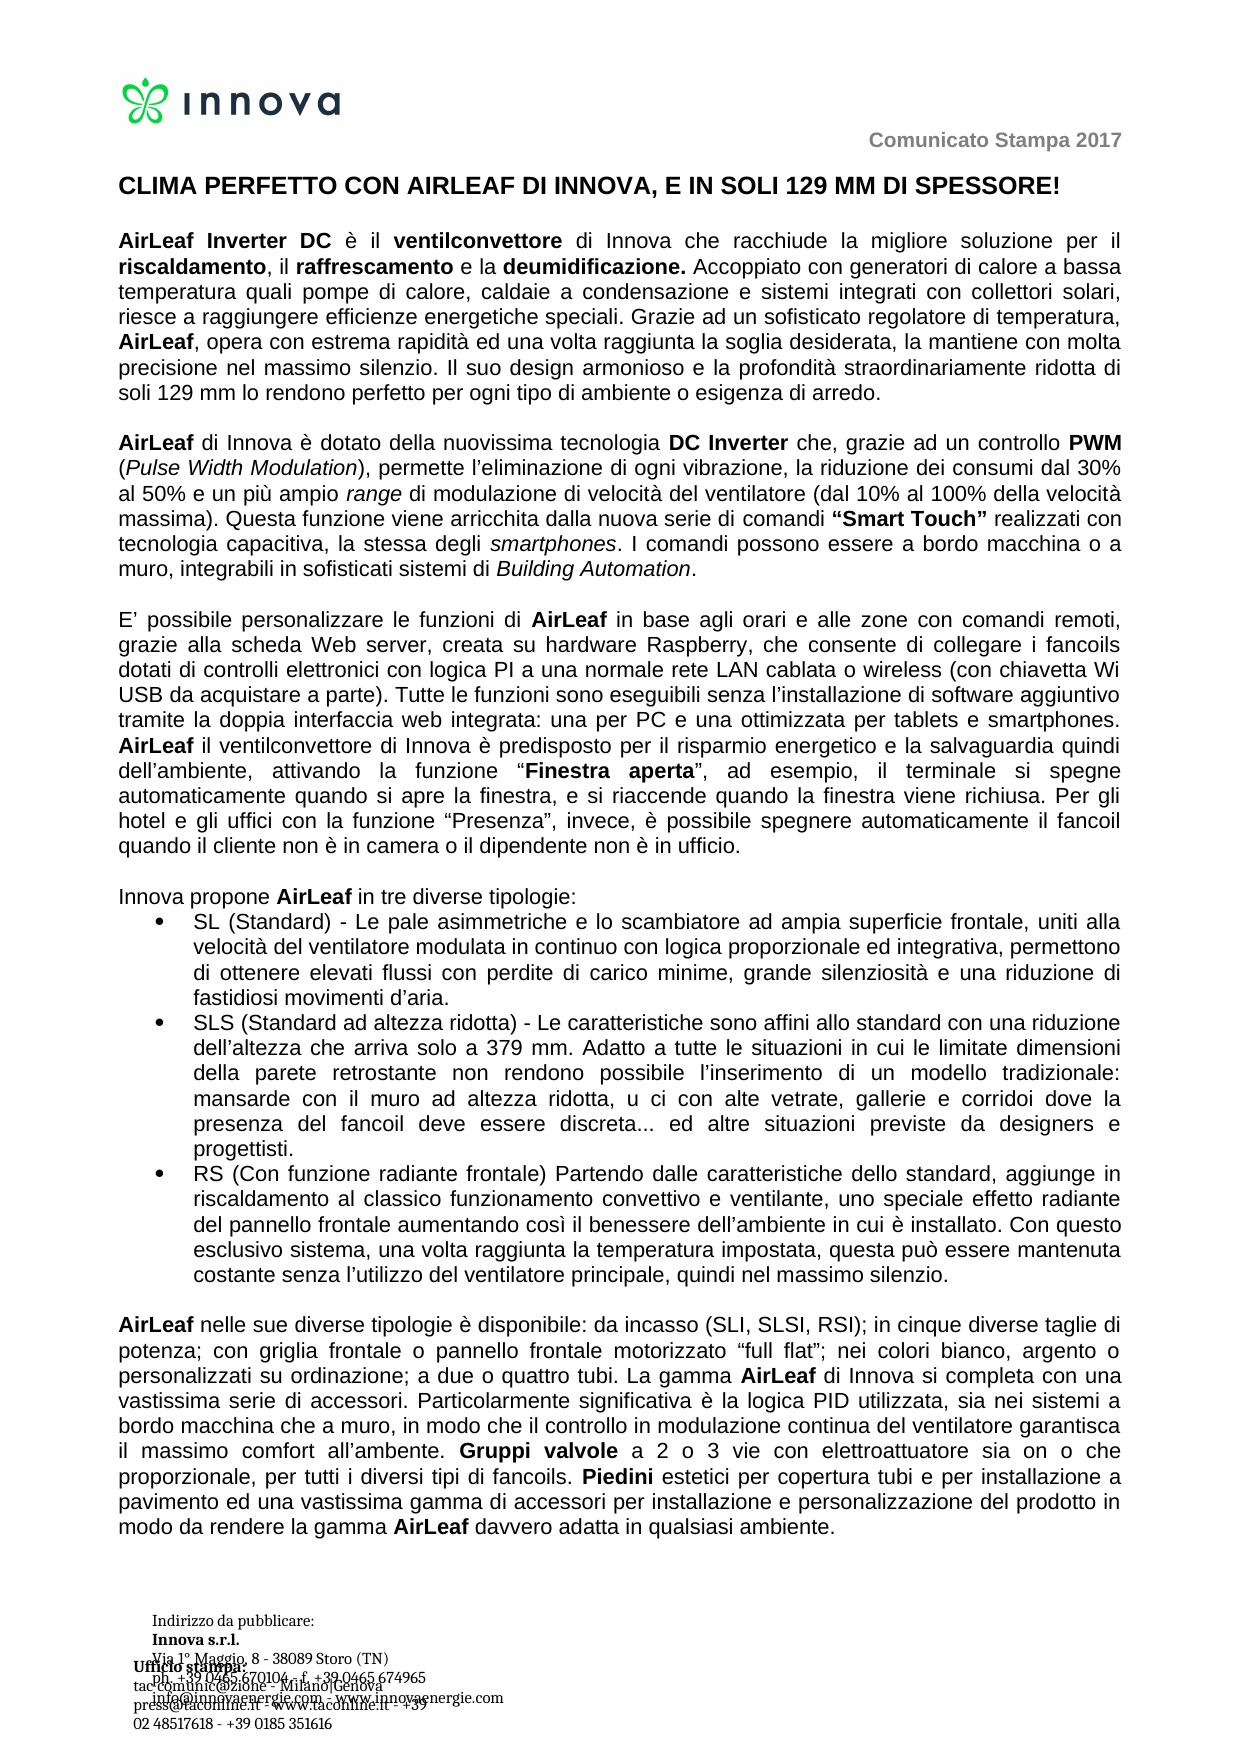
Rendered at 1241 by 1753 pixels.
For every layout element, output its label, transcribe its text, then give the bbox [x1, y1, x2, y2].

list RS (Con funzione radiante frontale) Partendo dalle caratteristiche dello standard, aggiunge in riscaldamento al classico funzionamento convettivo e ventilante, uno speciale effetto radiante del pannello frontale aumentando così il benessere dell’ambiente in cui è installato. Con questo esclusivo sistema, una volta raggiunta la temperatura impostata, questa può essere mantenuta costante senza l’utilizzo del ventilatore principale, quindi nel massimo silenzio. [156, 1161, 1122, 1287]
list SLS (Standard ad altezza ridotta) - Le caratteristiche sono affini allo standard con una riduzione dell’altezza che arriva solo a 379 mm. Adatto a tutte le situazioni in cui le limitate dimensioni della parete retrostante non rendono possibile l’inserimento di un modello tradizionale: mansarde con il muro ad altezza ridotta, u ci con alte vetrate, gallerie e corridoi dove la presenza del fancoil deve essere discreta... ed altre situazioni previste da designers e progettisti. [156, 1010, 1122, 1161]
text Comunicato Stampa 2017 [118, 128, 1122, 152]
text CLIMA PERFETTO CON AIRLEAF DI INNOVA, E IN SOLI 129 MM DI SPESSORE! [118, 171, 1122, 200]
text AirLeaf di Innova è dotato della nuovissima tecnologia DC Inverter che, grazie ad un controllo PWM (Pulse Width Modulation), permette l’eliminazione di ogni vibrazione, la riduzione dei consumi dal 30% al 50% e un più ampio range di modulazione di velocità del ventilatore (dal 10% al 100% della velocità massima). Questa funzione viene arricchita dalla nuova serie di comandi “Smart Touch” realizzati con tecnologia capacitiva, la stessa degli smartphones. I comandi possono essere a bordo macchina o a muro, integrabili in sofisticati sistemi di Building Automation. [118, 430, 1122, 581]
picture [118, 73, 343, 128]
text E’ possibile personalizzare le funzioni di AirLeaf in base agli orari e alle zone con comandi remoti, grazie alla scheda Web server, creata su hardware Raspberry, che consente di collegare i fancoils dotati di controlli elettronici con logica PI a una normale rete LAN cablata o wireless (con chiavetta Wi USB da acquistare a parte). Tutte le funzioni sono eseguibili senza l’installazione di software aggiuntivo tramite la doppia interfaccia web integrata: una per PC e una ottimizzata per tablets e smartphones. AirLeaf il ventilconvettore di Innova è predisposto per il risparmio energetico e la salvaguardia quindi dell’ambiente, attivando la funzione “Finestra aperta”, ad esempio, il terminale si spegne automaticamente quando si apre la finestra, e si riaccende quando la finestra viene richiusa. Per gli hotel e gli uffici con la funzione “Presenza”, invece, è possibile spegnere automaticamente il fancoil quando il cliente non è in camera o il dipendente non è in ufficio. [118, 607, 1122, 859]
text AirLeaf nelle sue diverse tipologie è disponibile: da incasso (SLI, SLSI, RSI); in cinque diverse taglie di potenza; con griglia frontale o pannello frontale motorizzato “full flat”; nei colori bianco, argento o personalizzati su ordinazione; a due o quattro tubi. La gamma AirLeaf di Innova si completa con una vastissima serie di accessori. Particolarmente significativa è la logica PID utilizzata, sia nei sistemi a bordo macchina che a muro, in modo che il controllo in modulazione continua del ventilatore garantisca il massimo comfort all’ambente. Gruppi valvole a 2 o 3 vie con elettroattuatore sia on o che proporzionale, per tutti i diversi tipi di fancoils. Piedini estetici per copertura tubi e per installazione a pavimento ed una vastissima gamma di accessori per installazione e personalizzazione del prodotto in modo da rendere la gamma AirLeaf davvero adatta in qualsiasi ambiente. [118, 1312, 1122, 1539]
text Innova propone AirLeaf in tre diverse tipologie: [118, 884, 1122, 909]
text AirLeaf Inverter DC è il ventilconvettore di Innova che racchiude la migliore soluzione per il riscaldamento, il raffrescamento e la deumidificazione. Accoppiato con generatori di calore a bassa temperatura quali pompe di calore, caldaie a condensazione e sistemi integrati con collettori solari, riesce a raggiungere efficienze energetiche speciali. Grazie ad un sofisticato regolatore di temperatura, AirLeaf, opera con estrema rapidità ed una volta raggiunta la soglia desiderata, la mantiene con molta precisione nel massimo silenzio. Il suo design armonioso e la profondità straordinariamente ridotta di soli 129 mm lo rendono perfetto per ogni tipo di ambiente o esigenza di arredo. [118, 228, 1122, 405]
list SL (Standard) - Le pale asimmetriche e lo scambiatore ad ampia superficie frontale, uniti alla velocità del ventilatore modulata in continuo con logica proporzionale ed integrativa, permettono di ottenere elevati flussi con perdite di carico minime, grande silenziosità e una riduzione di fastidiosi movimenti d’aria. [156, 909, 1122, 1010]
